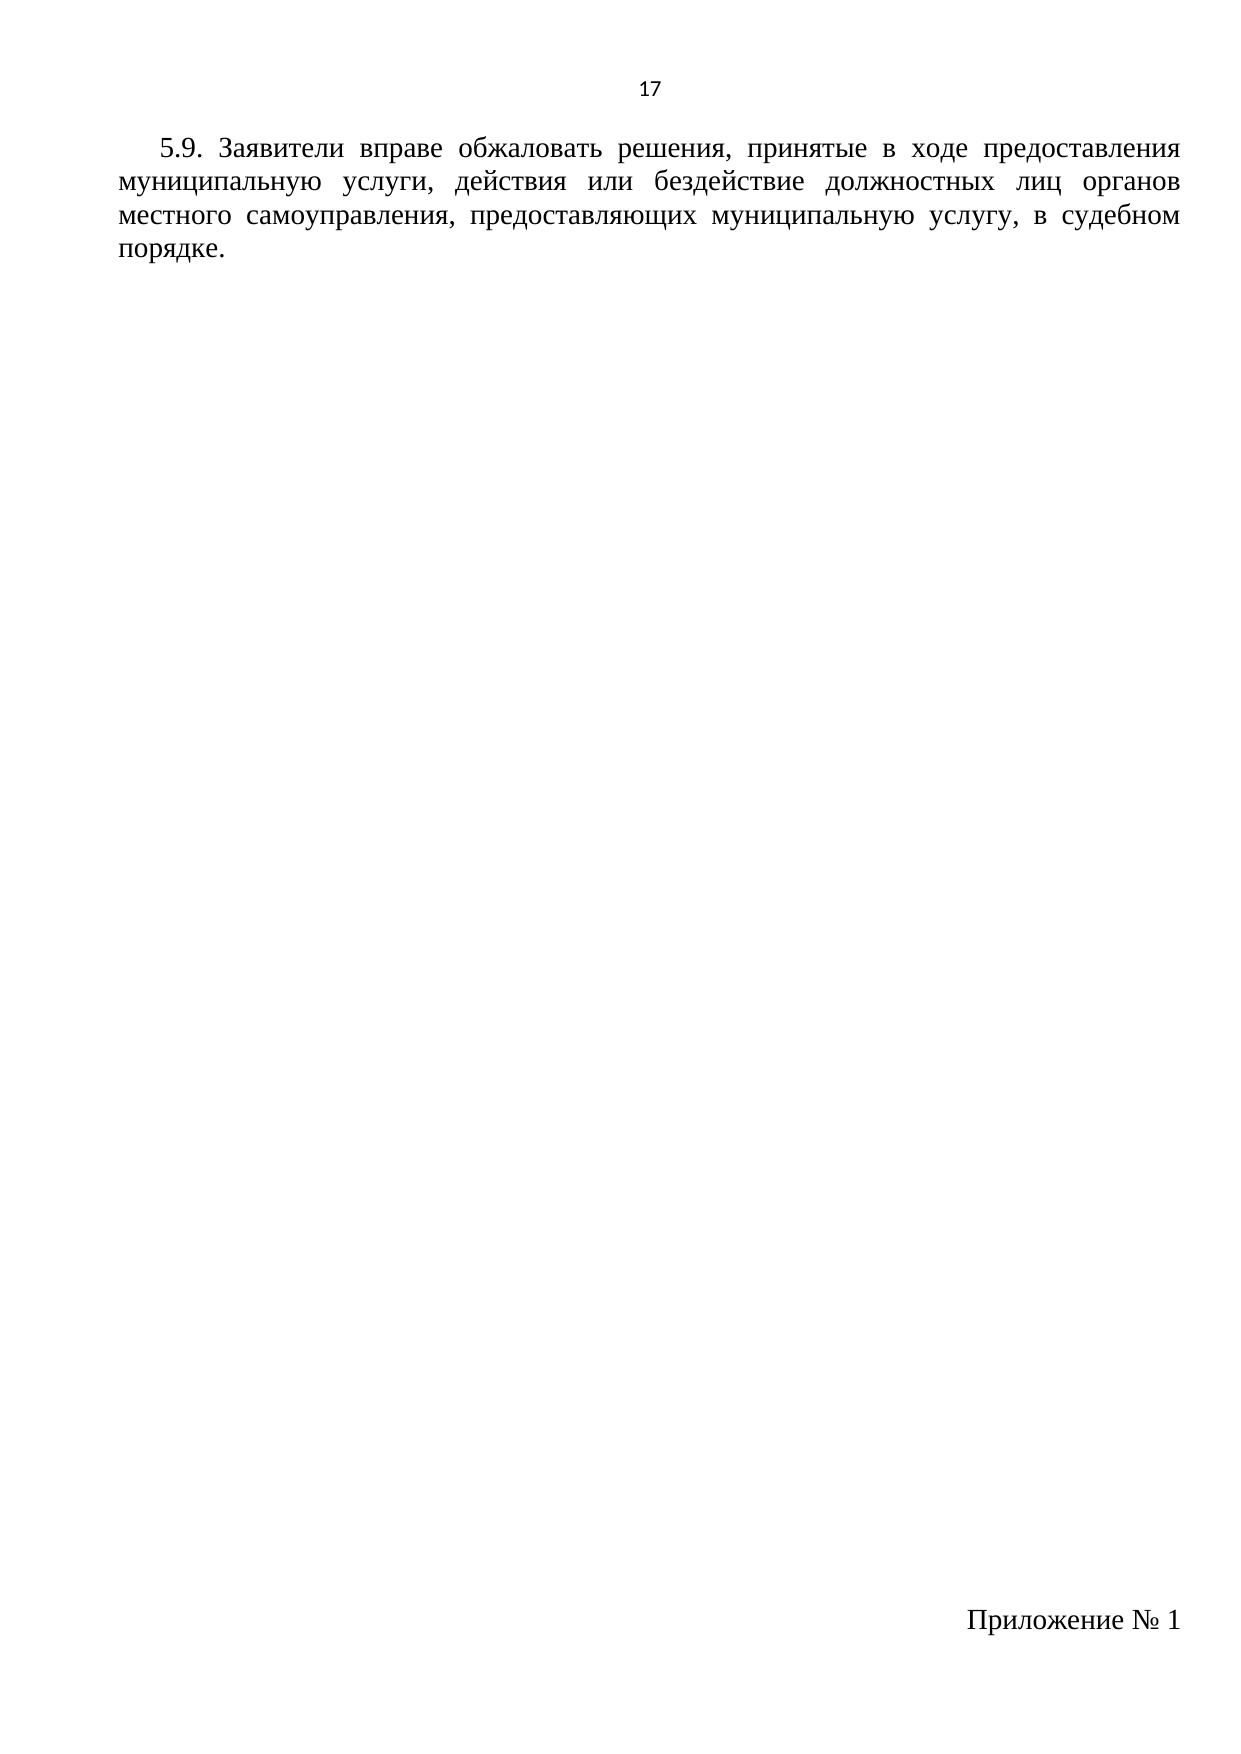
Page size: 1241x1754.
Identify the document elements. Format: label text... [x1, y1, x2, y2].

text 5.9. Заявители вправе обжаловать решения, принятые в ходе предоставления муниципальную услуги, действия или бездействие должностных лиц органов местного самоуправления, предоставляющих муниципальную услугу, в судебном порядке. [118, 130, 1181, 264]
text Приложение № 1 [118, 1602, 1181, 1636]
